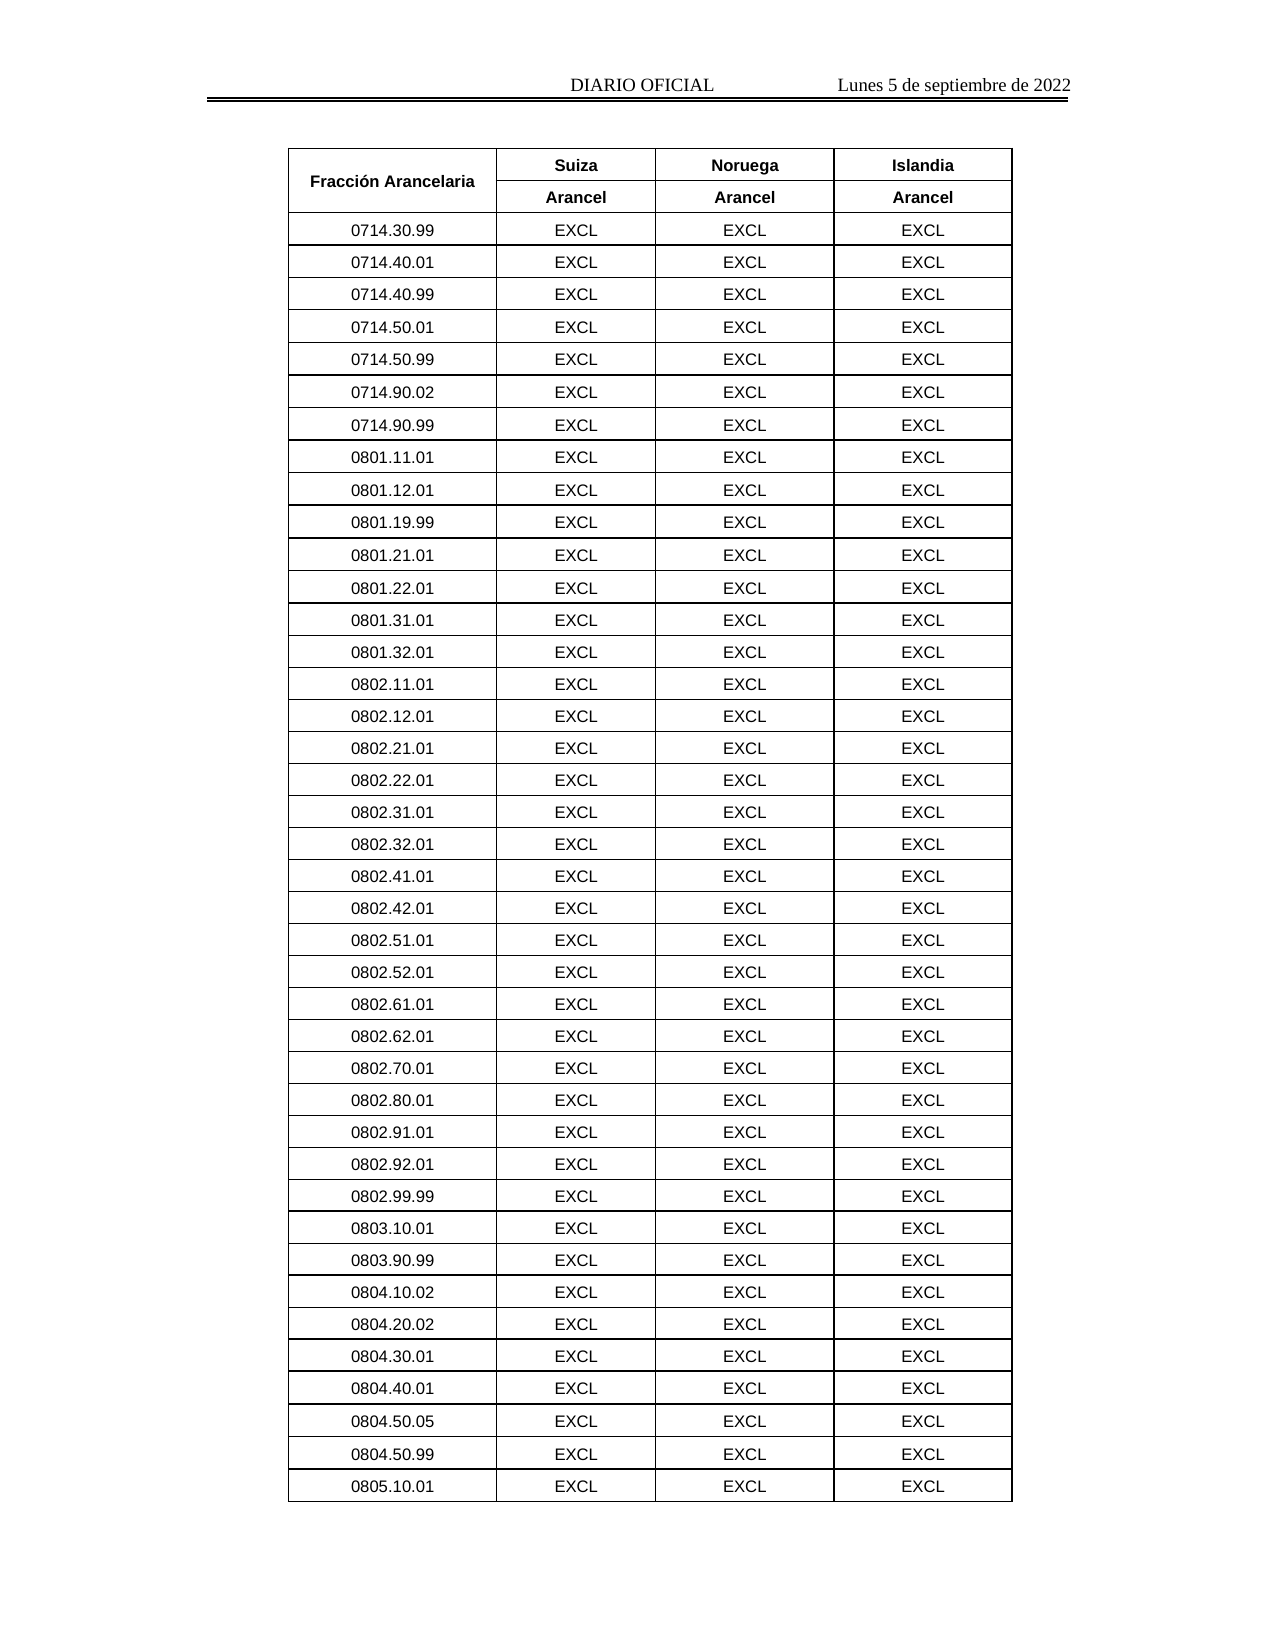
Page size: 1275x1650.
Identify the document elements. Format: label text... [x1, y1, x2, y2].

table_cell EXCL [835, 604, 1011, 635]
table_cell 0802.42.01 [289, 892, 496, 923]
table_cell EXCL [835, 1276, 1011, 1306]
table_cell EXCL [497, 1020, 655, 1051]
table_cell EXCL [497, 441, 655, 472]
table_cell EXCL [497, 1148, 655, 1178]
table_cell EXCL [497, 924, 655, 954]
table_cell 0804.50.99 [289, 1437, 496, 1468]
table_cell EXCL [835, 278, 1011, 309]
table_cell EXCL [497, 376, 655, 407]
table_cell EXCL [835, 1405, 1011, 1436]
table_cell 0805.10.01 [289, 1470, 496, 1501]
table_cell EXCL [656, 828, 833, 859]
table_cell EXCL [835, 796, 1011, 827]
table_cell EXCL [835, 828, 1011, 859]
table_cell EXCL [835, 732, 1011, 763]
table_cell EXCL [656, 213, 833, 244]
table_cell EXCL [835, 310, 1011, 341]
table_cell EXCL [656, 1470, 833, 1501]
table_cell 0802.61.01 [289, 988, 496, 1018]
table_cell 0804.10.02 [289, 1276, 496, 1306]
table_cell 0802.91.01 [289, 1116, 496, 1146]
table_cell EXCL [835, 988, 1011, 1018]
table_cell EXCL [656, 441, 833, 472]
table_cell 0802.62.01 [289, 1020, 496, 1051]
table_cell EXCL [656, 310, 833, 341]
table_cell EXCL [497, 1212, 655, 1242]
table_cell 0801.12.01 [289, 473, 496, 504]
table_cell EXCL [835, 1148, 1011, 1178]
table_cell EXCL [656, 604, 833, 635]
table_cell EXCL [497, 892, 655, 923]
table_cell 0714.50.99 [289, 343, 496, 374]
table_cell EXCL [835, 764, 1011, 795]
table_cell 0802.70.01 [289, 1052, 496, 1082]
table_cell 0802.22.01 [289, 764, 496, 795]
table_cell EXCL [656, 1437, 833, 1468]
table_cell EXCL [656, 343, 833, 374]
table_cell 0714.90.99 [289, 408, 496, 439]
table_cell EXCL [835, 376, 1011, 407]
table_cell EXCL [656, 732, 833, 763]
table_cell EXCL [497, 1470, 655, 1501]
table_cell EXCL [656, 1276, 833, 1306]
table_cell EXCL [497, 408, 655, 439]
table_cell EXCL [497, 1308, 655, 1338]
table_cell EXCL [656, 892, 833, 923]
table_header Fracción Arancelaria [289, 149, 496, 212]
table_cell EXCL [497, 506, 655, 537]
table_cell EXCL [497, 1244, 655, 1274]
table_cell EXCL [656, 1212, 833, 1242]
table_cell EXCL [497, 796, 655, 827]
table_cell Arancel [835, 181, 1011, 212]
table_cell 0714.30.99 [289, 213, 496, 244]
table_cell EXCL [497, 1437, 655, 1468]
table_cell EXCL [835, 1340, 1011, 1370]
table_cell 0714.50.01 [289, 310, 496, 341]
table_cell 0801.32.01 [289, 636, 496, 667]
table_cell EXCL [656, 1116, 833, 1146]
table_cell 0802.51.01 [289, 924, 496, 954]
table_cell EXCL [835, 860, 1011, 891]
table_cell EXCL [835, 1084, 1011, 1114]
table_cell EXCL [656, 1148, 833, 1178]
table_cell EXCL [656, 473, 833, 504]
table_cell EXCL [656, 1180, 833, 1210]
table_cell EXCL [497, 828, 655, 859]
table_cell EXCL [497, 571, 655, 602]
table_cell EXCL [835, 956, 1011, 987]
table_cell 0802.32.01 [289, 828, 496, 859]
table_cell EXCL [497, 343, 655, 374]
table_cell EXCL [656, 700, 833, 731]
table_cell EXCL [835, 924, 1011, 954]
table_cell EXCL [656, 246, 833, 277]
table_cell EXCL [497, 860, 655, 891]
table_cell EXCL [497, 732, 655, 763]
table_cell EXCL [497, 1405, 655, 1436]
table_cell EXCL [497, 246, 655, 277]
table_cell EXCL [497, 1372, 655, 1403]
table_cell EXCL [835, 571, 1011, 602]
table_cell EXCL [835, 1180, 1011, 1210]
table_cell 0714.90.02 [289, 376, 496, 407]
table_cell EXCL [497, 1180, 655, 1210]
table_cell Arancel [656, 181, 833, 212]
table_cell 0802.21.01 [289, 732, 496, 763]
table_cell EXCL [497, 636, 655, 667]
table_cell EXCL [497, 473, 655, 504]
table_cell EXCL [656, 924, 833, 954]
table_cell EXCL [497, 539, 655, 569]
table_cell EXCL [497, 764, 655, 795]
table_cell EXCL [656, 506, 833, 537]
table_cell 0714.40.99 [289, 278, 496, 309]
table_cell 0801.11.01 [289, 441, 496, 472]
table_cell 0802.31.01 [289, 796, 496, 827]
table_cell 0802.41.01 [289, 860, 496, 891]
table_cell EXCL [656, 860, 833, 891]
table_cell EXCL [835, 343, 1011, 374]
table_cell EXCL [835, 1244, 1011, 1274]
table_cell EXCL [497, 1276, 655, 1306]
table_header Noruega [656, 149, 833, 179]
table_cell EXCL [835, 1116, 1011, 1146]
table_cell EXCL [497, 278, 655, 309]
table_cell EXCL [835, 892, 1011, 923]
table_cell EXCL [656, 1084, 833, 1114]
table_cell 0801.31.01 [289, 604, 496, 635]
table_cell EXCL [835, 539, 1011, 569]
table_cell EXCL [656, 796, 833, 827]
table_cell EXCL [835, 473, 1011, 504]
table_cell 0804.20.02 [289, 1308, 496, 1338]
table_cell EXCL [835, 441, 1011, 472]
table_cell EXCL [656, 1052, 833, 1082]
table_cell EXCL [656, 636, 833, 667]
table_cell 0801.22.01 [289, 571, 496, 602]
table_cell EXCL [835, 668, 1011, 699]
table_cell 0801.19.99 [289, 506, 496, 537]
table_cell EXCL [835, 506, 1011, 537]
table_cell 0802.92.01 [289, 1148, 496, 1178]
table_cell EXCL [656, 408, 833, 439]
table_cell EXCL [497, 1084, 655, 1114]
table_cell EXCL [656, 668, 833, 699]
table_cell EXCL [497, 956, 655, 987]
table_header Suiza [497, 149, 655, 179]
table_cell EXCL [656, 956, 833, 987]
table_cell EXCL [497, 988, 655, 1018]
table_cell 0801.21.01 [289, 539, 496, 569]
table_cell Arancel [497, 181, 655, 212]
table_cell EXCL [835, 636, 1011, 667]
table_cell 0804.30.01 [289, 1340, 496, 1370]
table_cell EXCL [656, 1340, 833, 1370]
table_cell EXCL [835, 246, 1011, 277]
table_cell 0803.90.99 [289, 1244, 496, 1274]
table_cell EXCL [656, 764, 833, 795]
table_cell EXCL [835, 1020, 1011, 1051]
table_cell EXCL [497, 604, 655, 635]
table_cell 0804.50.05 [289, 1405, 496, 1436]
table_cell EXCL [656, 1020, 833, 1051]
table_cell EXCL [497, 310, 655, 341]
table_cell EXCL [656, 376, 833, 407]
table_cell EXCL [497, 1052, 655, 1082]
table_cell EXCL [497, 1116, 655, 1146]
table_cell EXCL [497, 1340, 655, 1370]
table_cell 0802.12.01 [289, 700, 496, 731]
table_cell EXCL [835, 213, 1011, 244]
table_cell EXCL [497, 700, 655, 731]
table_cell 0803.10.01 [289, 1212, 496, 1242]
table_cell 0714.40.01 [289, 246, 496, 277]
table_cell EXCL [656, 1308, 833, 1338]
table_cell EXCL [656, 539, 833, 569]
table_cell 0802.99.99 [289, 1180, 496, 1210]
table_cell EXCL [835, 1212, 1011, 1242]
table_cell EXCL [835, 1437, 1011, 1468]
table_header Islandia [835, 149, 1011, 179]
table_cell 0804.40.01 [289, 1372, 496, 1403]
table_cell 0802.11.01 [289, 668, 496, 699]
table_cell EXCL [656, 1405, 833, 1436]
table_cell EXCL [656, 571, 833, 602]
table_cell 0802.80.01 [289, 1084, 496, 1114]
table_cell EXCL [835, 1470, 1011, 1501]
table_cell EXCL [656, 988, 833, 1018]
table_cell 0802.52.01 [289, 956, 496, 987]
table_cell EXCL [835, 408, 1011, 439]
table_cell EXCL [835, 1052, 1011, 1082]
table_cell EXCL [497, 213, 655, 244]
table_cell EXCL [835, 700, 1011, 731]
table_cell EXCL [835, 1308, 1011, 1338]
table_cell EXCL [835, 1372, 1011, 1403]
table_cell EXCL [656, 1244, 833, 1274]
table_cell EXCL [656, 1372, 833, 1403]
table_cell EXCL [497, 668, 655, 699]
table_cell EXCL [656, 278, 833, 309]
